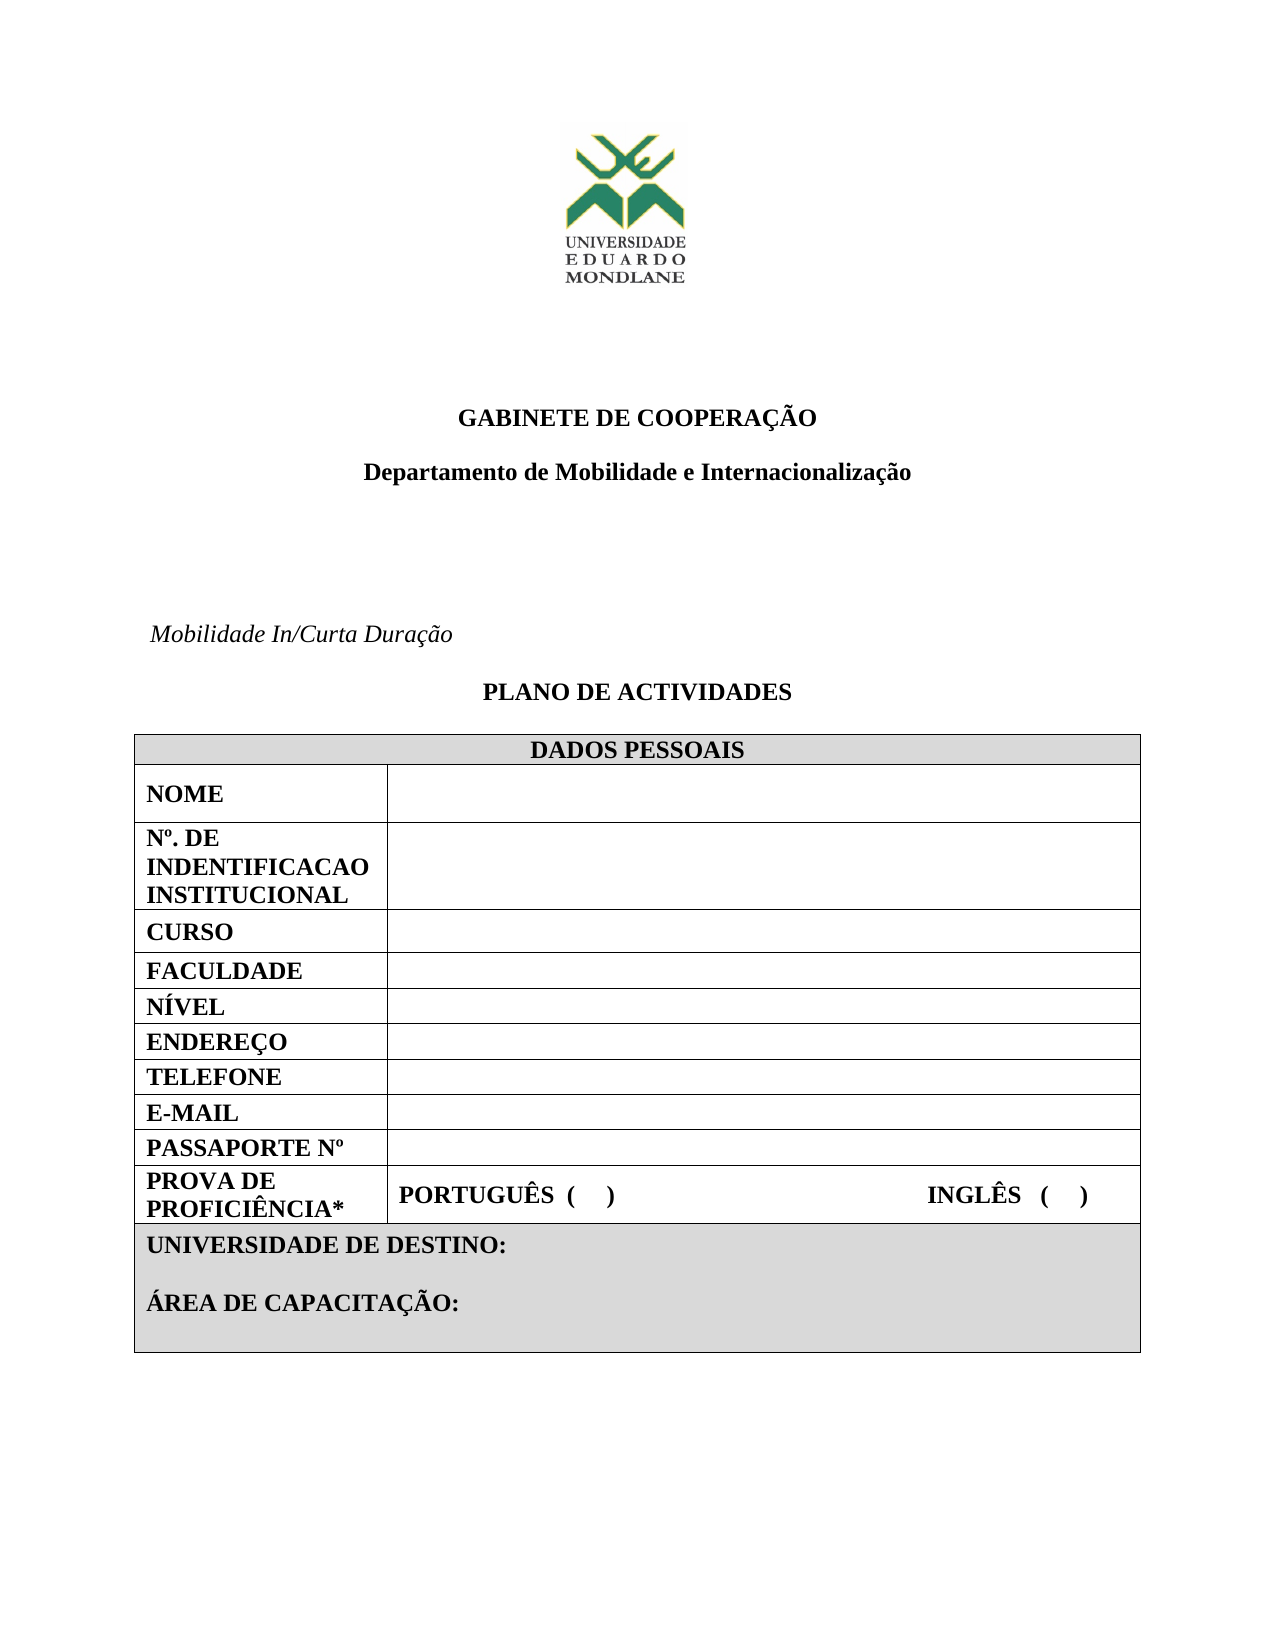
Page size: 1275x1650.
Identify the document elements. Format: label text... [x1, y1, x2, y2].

table_cell TELEFONE [135, 1060, 387, 1094]
table_cell [388, 1130, 1140, 1165]
table_cell [388, 1095, 1140, 1129]
table_cell [388, 910, 1140, 952]
text GABINETE DE COOPERAÇÃO [150, 403, 1125, 432]
table_cell PASSAPORTE Nº [135, 1130, 387, 1165]
table_cell [388, 823, 1140, 909]
table_cell FACULDADE [135, 953, 387, 988]
table_cell NÍVEL [135, 989, 387, 1023]
table_header DADOS PESSOAIS [135, 735, 1140, 764]
table_cell E-MAIL [135, 1095, 387, 1129]
table_cell NOME [135, 765, 387, 822]
table_cell ENDEREÇO [135, 1024, 387, 1058]
table_cell [388, 1024, 1140, 1058]
table_cell UNIVERSIDADE DE DESTINO: ÁREA DE CAPACITAÇÃO: [135, 1224, 1140, 1352]
table_cell Nº. DE INDENTIFICACAO INSTITUCIONAL [135, 823, 387, 909]
text Departamento de Mobilidade e Internacionalização [150, 457, 1125, 486]
table_cell [388, 1060, 1140, 1094]
table_cell CURSO [135, 910, 387, 952]
table_cell PORTUGUÊS ( ) INGLÊS ( ) [388, 1166, 1140, 1223]
table_cell [388, 953, 1140, 988]
table_cell PROVA DE PROFICIÊNCIA* [135, 1166, 387, 1223]
text PLANO DE ACTIVIDADES [150, 677, 1125, 705]
table_cell [388, 989, 1140, 1023]
table_cell [388, 765, 1140, 822]
text Mobilidade In/Curta Duração [150, 619, 1125, 648]
picture [559, 122, 688, 288]
